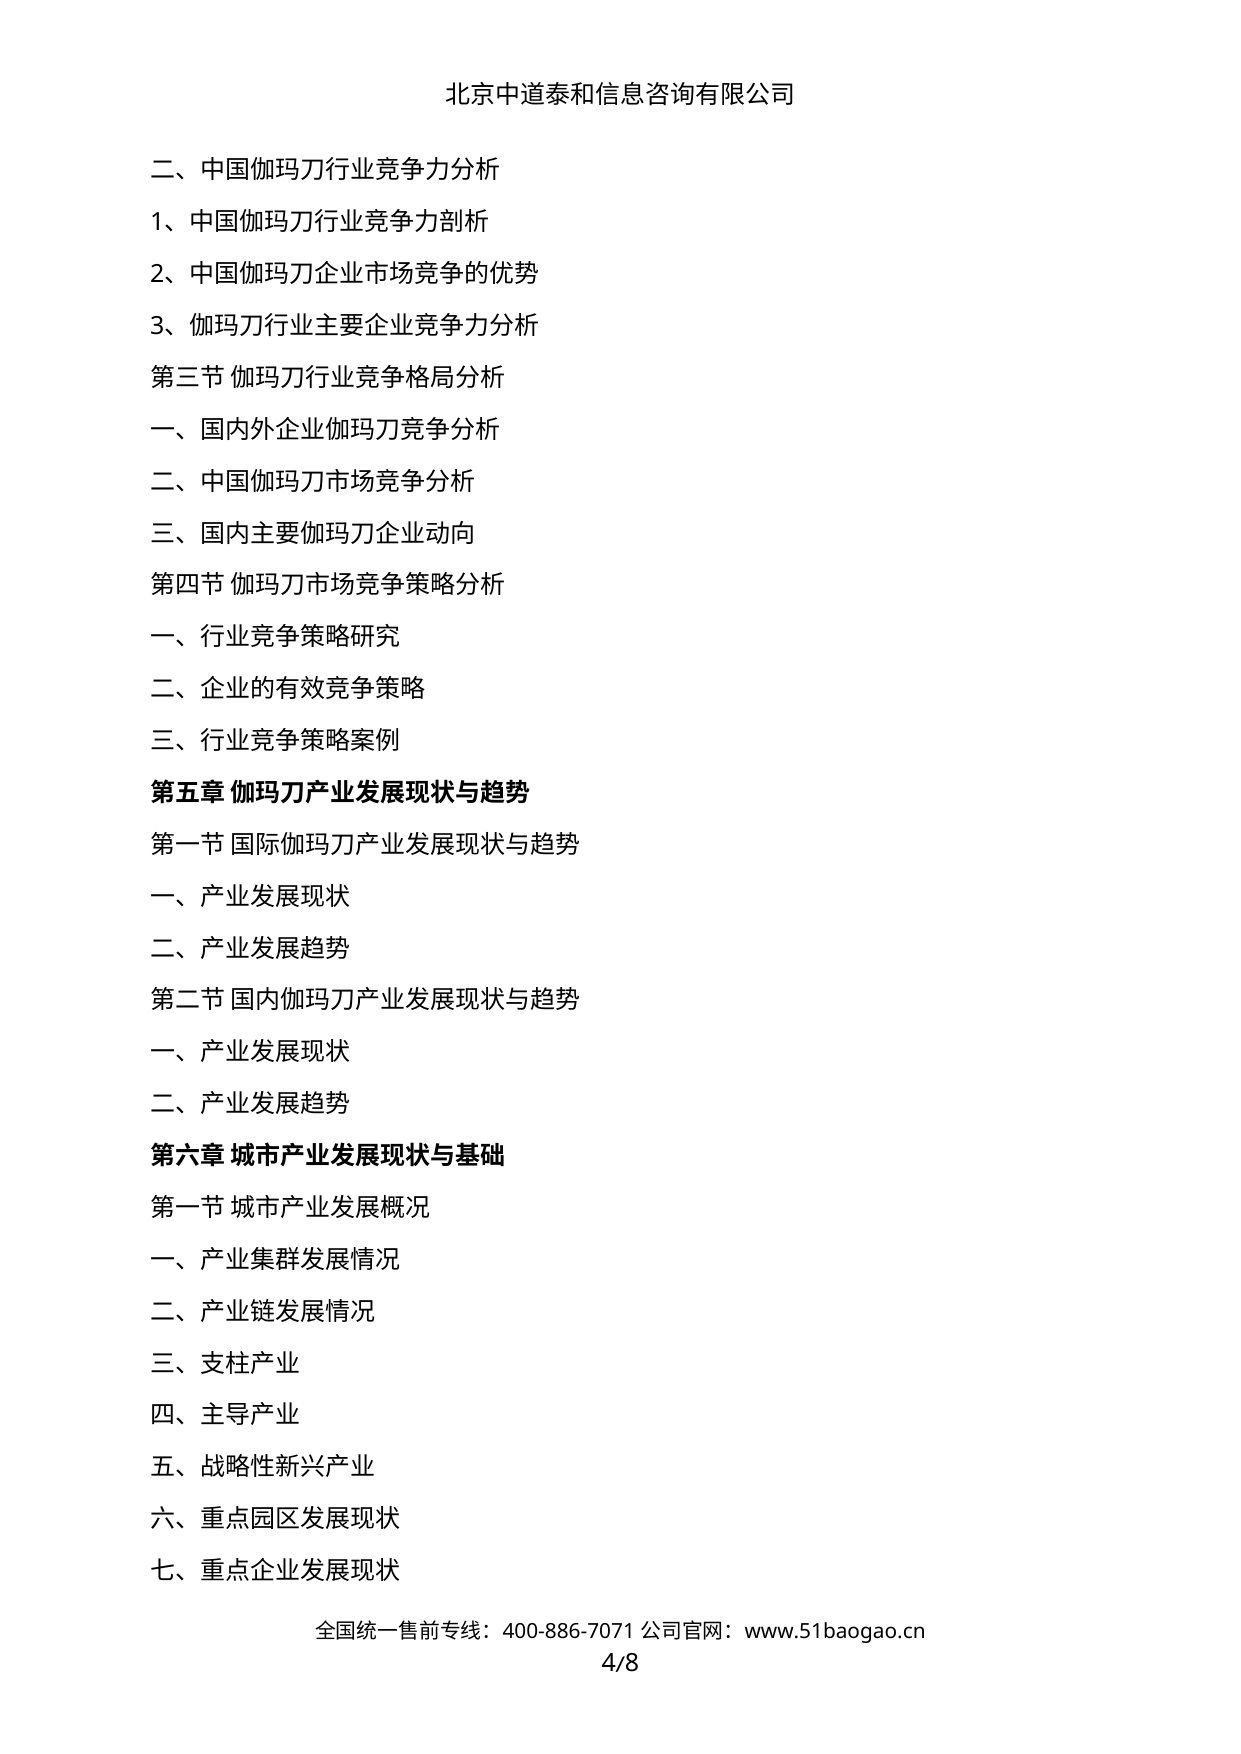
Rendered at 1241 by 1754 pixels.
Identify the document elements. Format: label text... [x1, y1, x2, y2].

text 二、产业发展趋势 [150, 928, 1090, 964]
text 第三节 伽玛刀行业竞争格局分析 [150, 357, 1090, 394]
text 四、主导产业 [150, 1395, 1090, 1431]
text 第五章 伽玛刀产业发展现状与趋势 [150, 772, 1090, 809]
text 3、伽玛刀行业主要企业竞争力分析 [150, 306, 1090, 342]
text 第一节 国际伽玛刀产业发展现状与趋势 [150, 824, 1090, 861]
text 一、行业竞争策略研究 [150, 617, 1090, 653]
text 一、产业发展现状 [150, 876, 1090, 912]
text 2、中国伽玛刀企业市场竞争的优势 [150, 254, 1090, 290]
text 二、企业的有效竞争策略 [150, 669, 1090, 705]
text 二、中国伽玛刀行业竞争力分析 [150, 150, 1090, 186]
text 二、产业链发展情况 [150, 1291, 1090, 1327]
text 三、国内主要伽玛刀企业动向 [150, 513, 1090, 549]
text 三、行业竞争策略案例 [150, 721, 1090, 757]
text 二、中国伽玛刀市场竞争分析 [150, 461, 1090, 497]
text 五、战略性新兴产业 [150, 1447, 1090, 1483]
text 一、产业发展现状 [150, 1032, 1090, 1068]
text 第二节 国内伽玛刀产业发展现状与趋势 [150, 980, 1090, 1016]
text 第一节 城市产业发展概况 [150, 1187, 1090, 1224]
text 第四节 伽玛刀市场竞争策略分析 [150, 565, 1090, 601]
text 第六章 城市产业发展现状与基础 [150, 1136, 1090, 1172]
text 二、产业发展趋势 [150, 1084, 1090, 1120]
text 六、重点园区发展现状 [150, 1499, 1090, 1535]
text 1、中国伽玛刀行业竞争力剖析 [150, 202, 1090, 238]
text 一、产业集群发展情况 [150, 1239, 1090, 1276]
text 七、重点企业发展现状 [150, 1551, 1090, 1587]
text 三、支柱产业 [150, 1343, 1090, 1379]
text 一、国内外企业伽玛刀竞争分析 [150, 409, 1090, 446]
